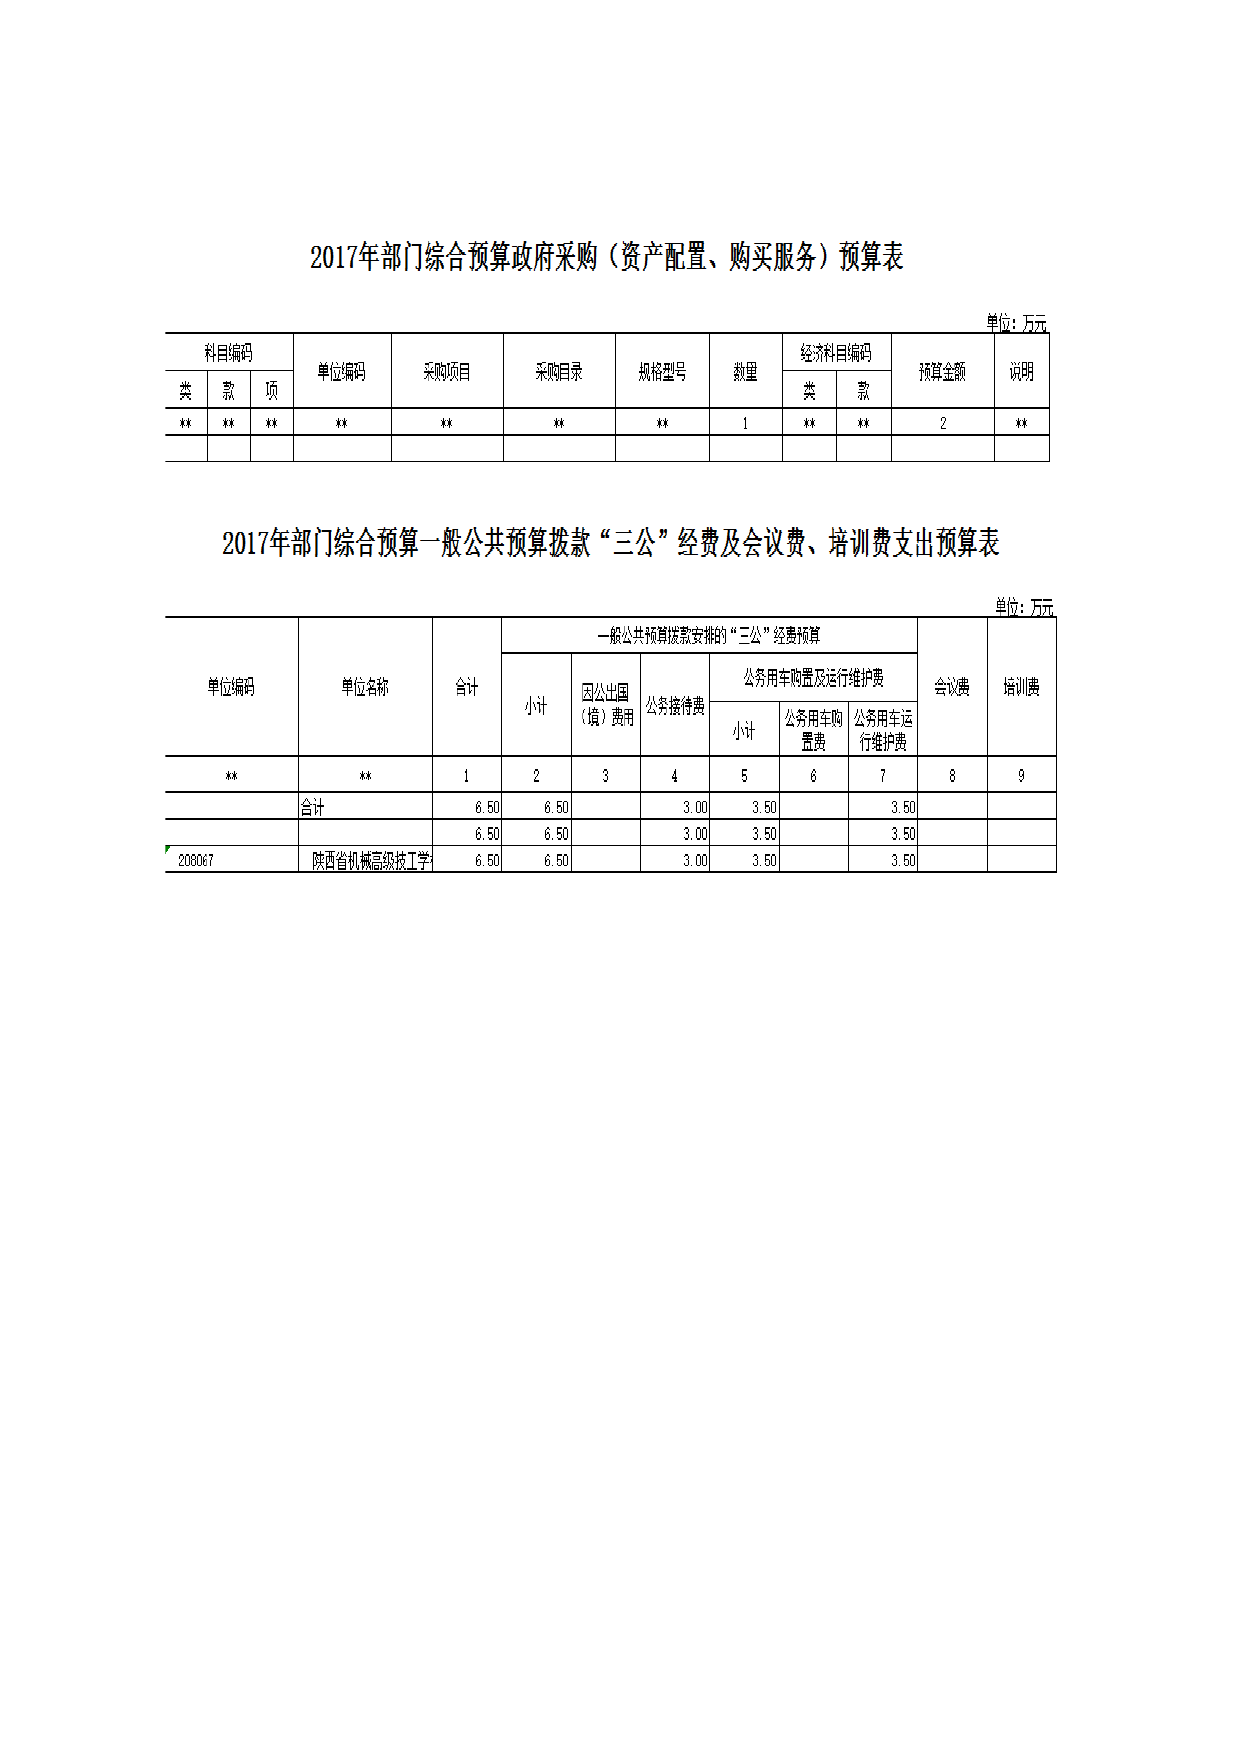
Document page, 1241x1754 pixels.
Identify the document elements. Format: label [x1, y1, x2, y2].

picture [165, 218, 1086, 917]
